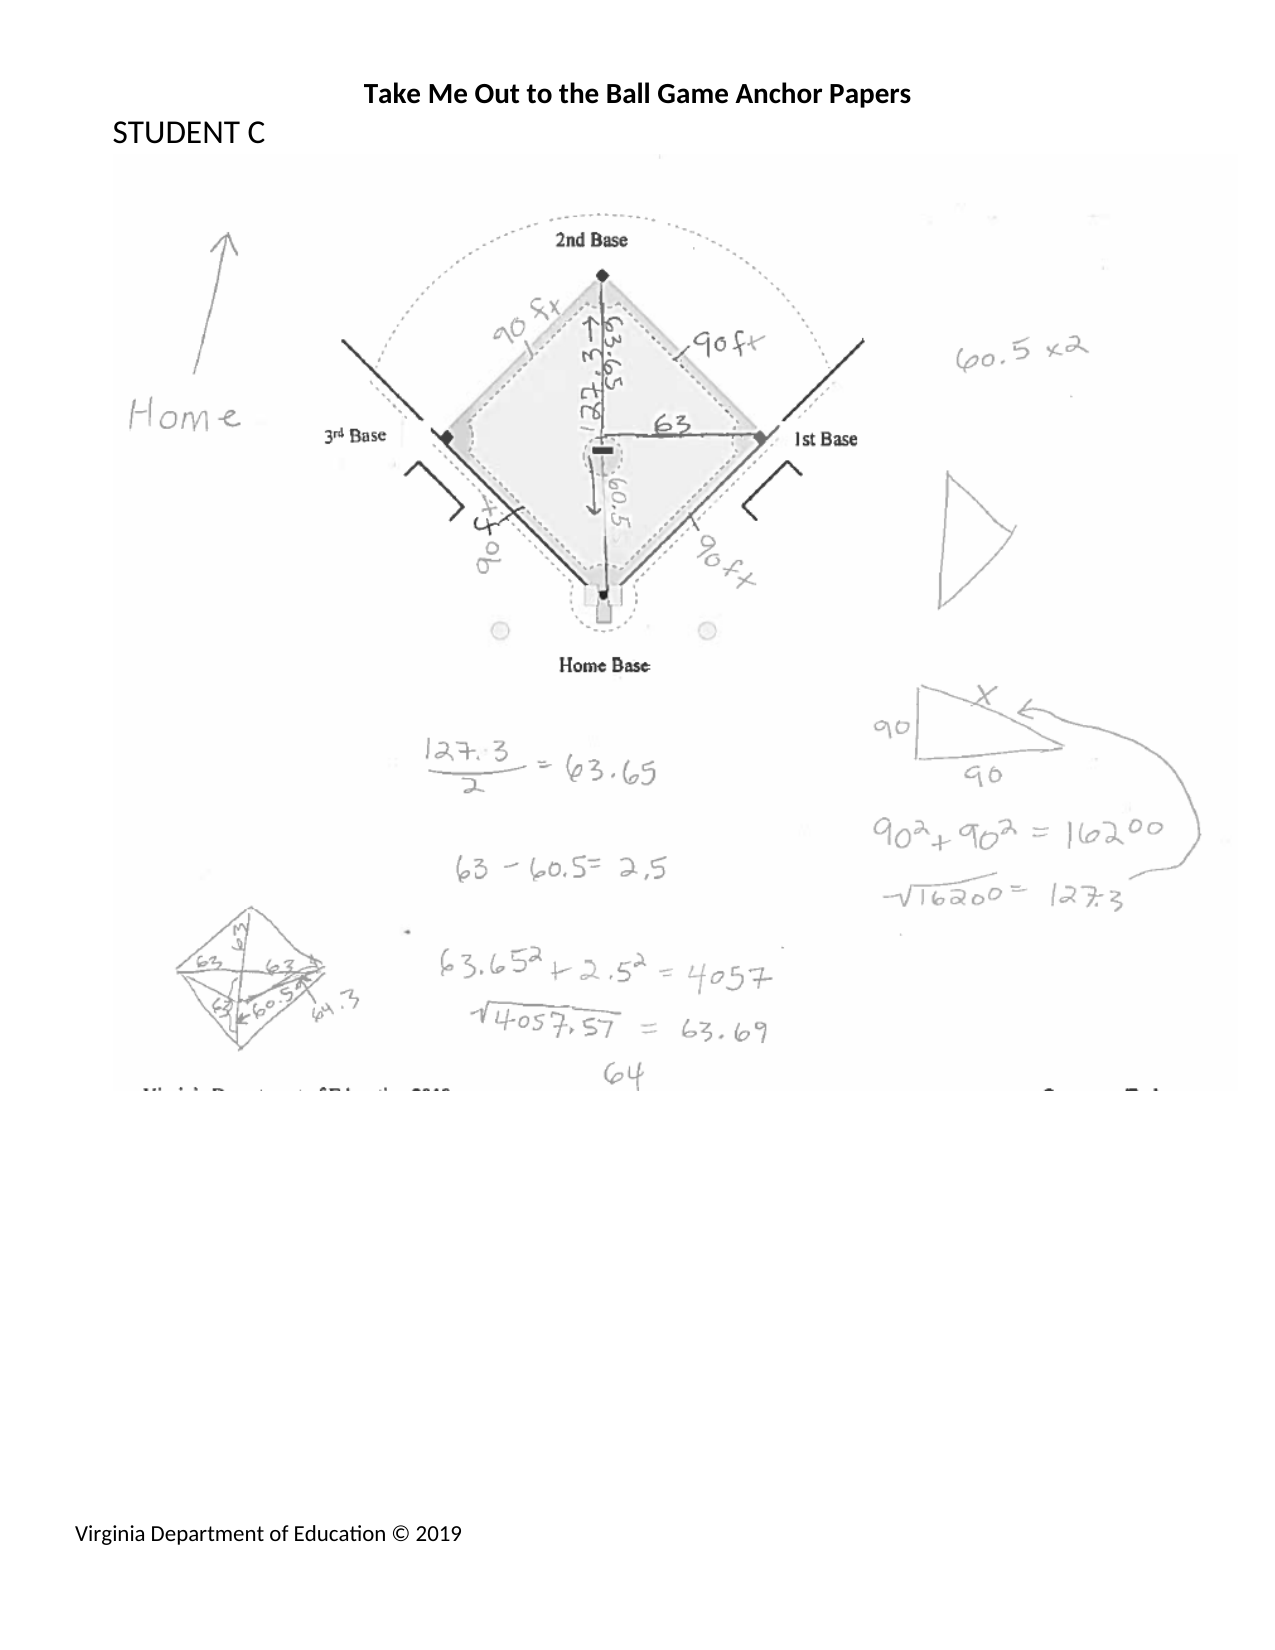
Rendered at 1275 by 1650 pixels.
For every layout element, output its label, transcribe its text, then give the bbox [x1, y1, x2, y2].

picture [112, 154, 1238, 1091]
list STUDENT C [112, 111, 1200, 151]
